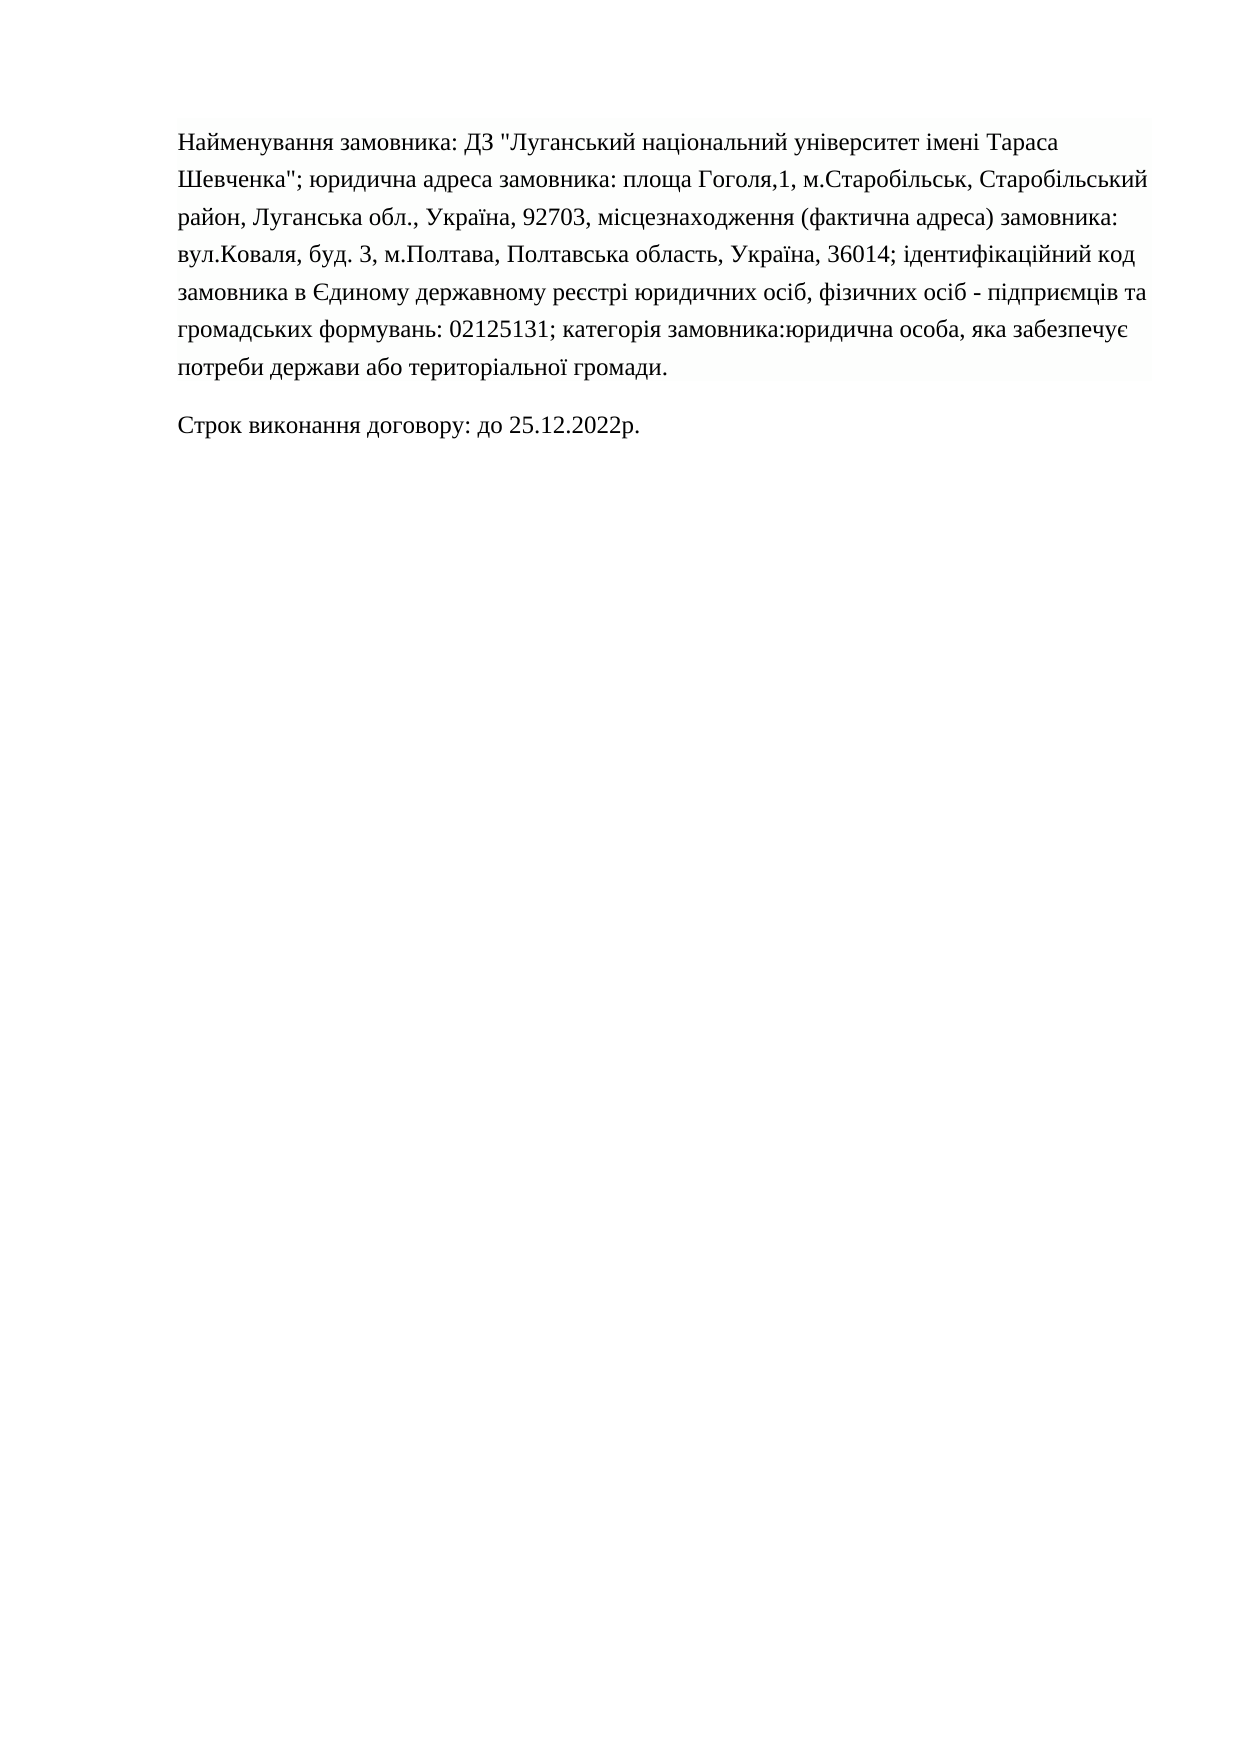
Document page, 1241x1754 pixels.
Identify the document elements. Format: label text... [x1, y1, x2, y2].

subtitle Найменування замовника: ДЗ "Луганський національний університет імені Тараса Шевченка"; юридична адреса замовника: площа Гоголя,1, м.Старобільськ, Старобільський район, Луганська обл., Україна, 92703, місцезнаходження (фактична адреса) замовника: вул.Коваля, буд. 3, м.Полтава, Полтавська область, Україна, 36014; ідентифікаційний код замовника в Єдиному державному реєстрі юридичних осіб, фізичних осіб - підприємців та громадських формувань: 02125131; категорія замовника:юридична особа, яка забезпечує потреби держави або територіальної громади. [177, 118, 1152, 381]
text Строк виконання договору: до 25.12.2022р. [177, 410, 1152, 438]
